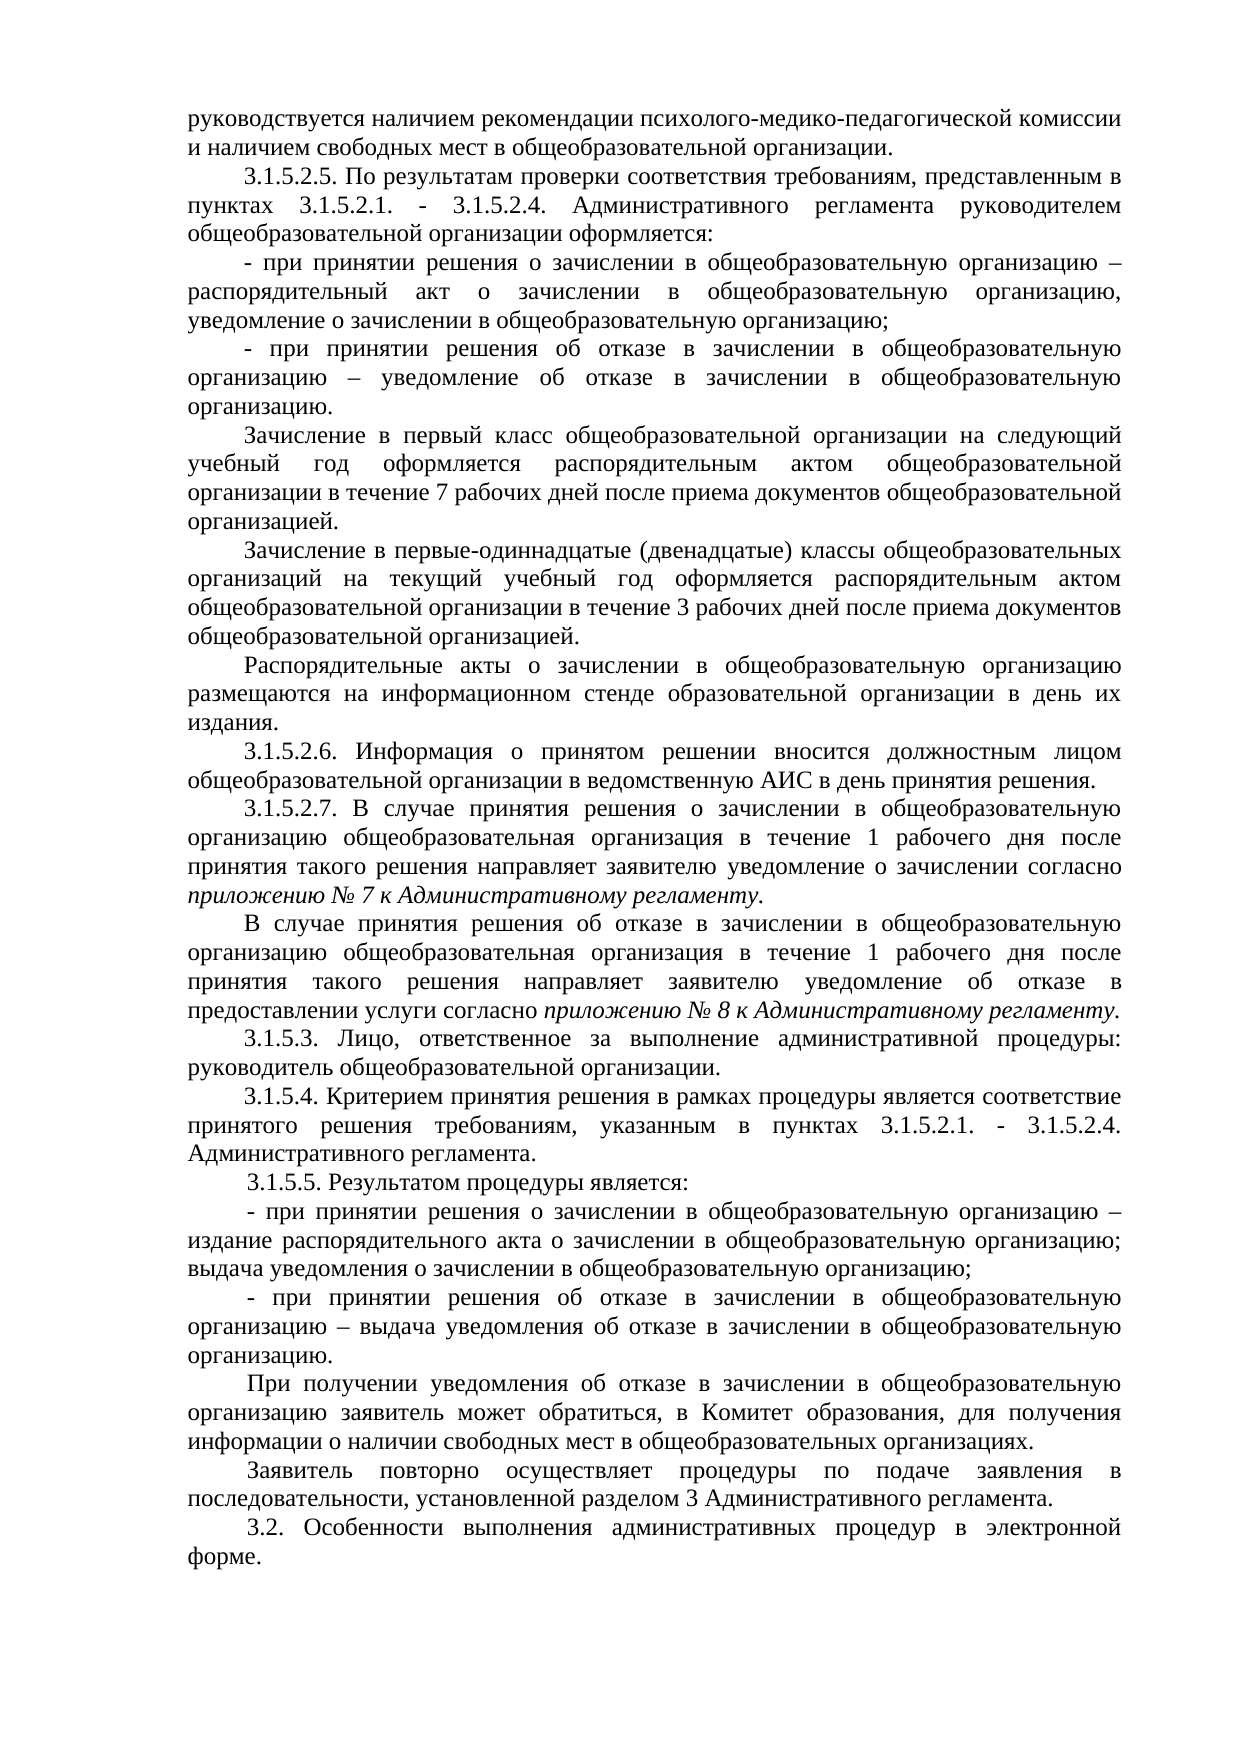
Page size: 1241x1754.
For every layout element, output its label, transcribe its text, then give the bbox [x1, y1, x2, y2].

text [187, 103, 1122, 161]
text - при принятии решения о зачислении в общеобразовательную организацию – распорядительный акт о зачислении в общеобразовательную организацию, уведомление о зачислении в общеобразовательную организацию; [187, 247, 1122, 333]
text 3.2. Особенности выполнения административных процедур в электронной форме. [187, 1512, 1122, 1570]
list - при принятии решения об отказе в зачислении в общеобразовательную организацию – выдача уведомления об отказе в зачислении в общеобразовательную организацию. [187, 1282, 1122, 1368]
text 3.1.5.2.7. В случае принятия решения о зачислении в общеобразовательную организацию общеобразовательная организация в течение 1 рабочего дня после принятия такого решения направляет заявителю уведомление о зачислении согласно приложению № 7 к Административному регламенту. [187, 793, 1122, 908]
text Зачисление в первый класс общеобразовательной организации на следующий учебный год оформляется распорядительным актом общеобразовательной организации в течение 7 рабочих дней после приема документов общеобразовательной организацией. [187, 420, 1122, 535]
text 3.1.5.4. Критерием принятия решения в рамках процедуры является соответствие принятого решения требованиям, указанным в пунктах 3.1.5.2.1. - 3.1.5.2.4. Административного регламента. [187, 1081, 1122, 1167]
list - при принятии решения о зачислении в общеобразовательную организацию – издание распорядительного акта о зачислении в общеобразовательную организацию; выдача уведомления о зачислении в общеобразовательную организацию; [187, 1196, 1122, 1282]
text При получении уведомления об отказе в зачислении в общеобразовательную организацию заявитель может обратиться, в Комитет образования, для получения информации о наличии свободных мест в общеобразовательных организациях. [187, 1368, 1122, 1455]
text - при принятии решения об отказе в зачислении в общеобразовательную организацию – уведомление об отказе в зачислении в общеобразовательную организацию. [187, 333, 1122, 420]
text 3.1.5.5. Результатом процедуры является: [187, 1167, 1122, 1196]
text Распорядительные акты о зачислении в общеобразовательную организацию размещаются на информационном стенде образовательной организации в день их издания. [187, 650, 1122, 736]
text 3.1.5.3. Лицо, ответственное за выполнение административной процедуры: руководитель общеобразовательной организации. [187, 1023, 1122, 1081]
text Зачисление в первые-одиннадцатые (двенадцатые) классы общеобразовательных организаций на текущий учебный год оформляется распорядительным актом общеобразовательной организации в течение 3 рабочих дней после приема документов общеобразовательной организацией. [187, 535, 1122, 650]
text 3.1.5.2.6. Информация о принятом решении вносится должностным лицом общеобразовательной организации в ведомственную АИС в день принятия решения. [187, 736, 1122, 793]
text Заявитель повторно осуществляет процедуры по подаче заявления в последовательности, установленной разделом 3 Административного регламента. [187, 1455, 1122, 1512]
text В случае принятия решения об отказе в зачислении в общеобразовательную организацию общеобразовательная организация в течение 1 рабочего дня после принятия такого решения направляет заявителю уведомление об отказе в предоставлении услуги согласно приложению № 8 к Административному регламенту. [187, 908, 1122, 1023]
text 3.1.5.2.5. По результатам проверки соответствия требованиям, представленным в пунктах 3.1.5.2.1. - 3.1.5.2.4. Административного регламента руководителем общеобразовательной организации оформляется: [187, 161, 1122, 247]
